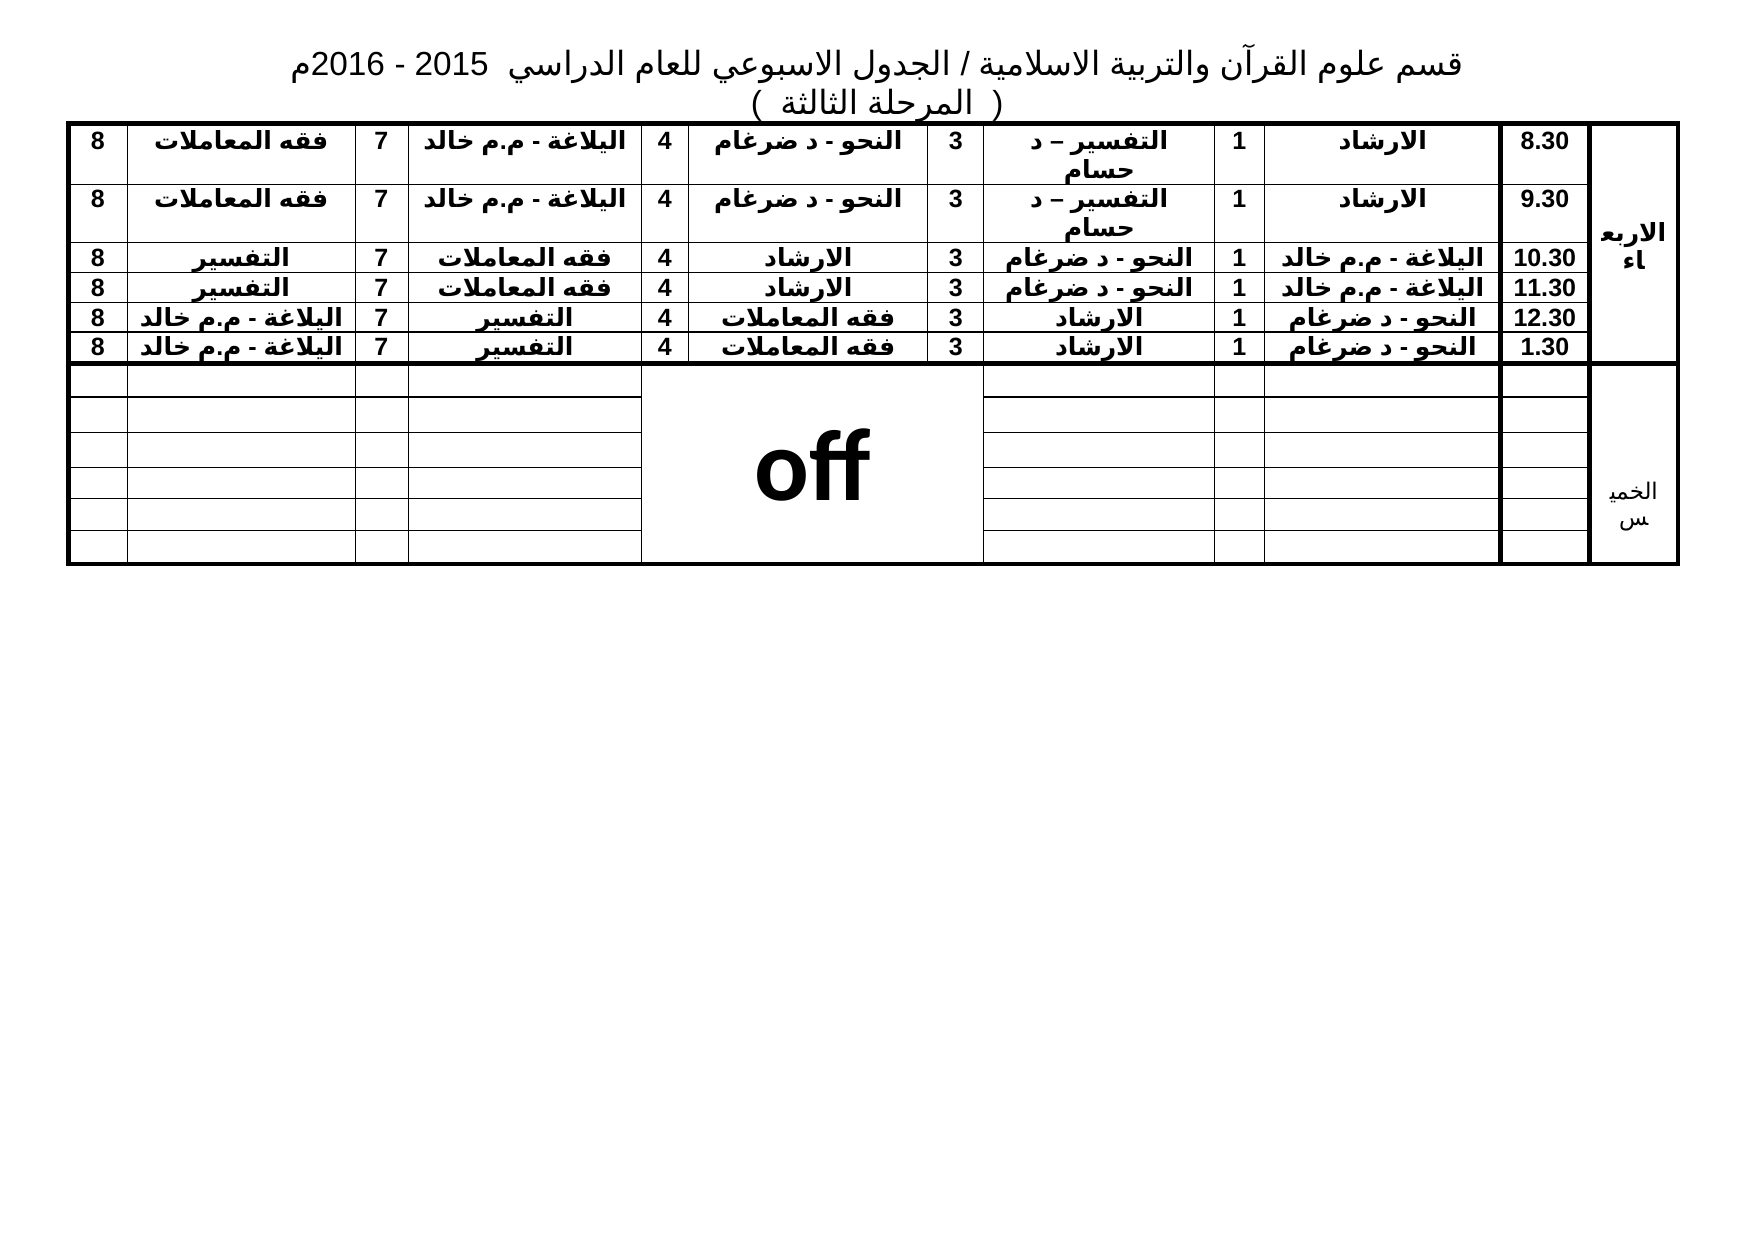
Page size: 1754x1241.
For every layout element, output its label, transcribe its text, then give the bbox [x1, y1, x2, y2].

table_cell [984, 398, 1214, 432]
table_cell 1 [1215, 333, 1264, 361]
table_cell [71, 531, 127, 561]
table_cell التفسير [128, 243, 355, 272]
table_cell 8 [71, 333, 127, 361]
table_cell 1 [1215, 273, 1264, 302]
table_cell 7 [356, 185, 408, 242]
table_cell 4 [642, 243, 688, 272]
table_cell [1503, 433, 1587, 467]
table_cell الارشاد [689, 273, 927, 302]
table_cell الارشاد [1265, 185, 1498, 242]
table_cell التفسير [409, 333, 641, 361]
table_cell اليلاغة - م.م خالد [409, 185, 641, 242]
table_cell فقه المعاملات [689, 333, 927, 361]
table_cell 7 [356, 126, 408, 183]
table_cell 3 [928, 303, 983, 331]
table_cell 8 [71, 243, 127, 272]
table_cell النحو - د ضرغام [1265, 333, 1498, 361]
table_cell 1 [1215, 126, 1264, 183]
table_cell [1265, 499, 1498, 530]
table_cell 9.30 [1503, 185, 1587, 242]
table_cell فقه المعاملات [409, 273, 641, 302]
table_cell 12.30 [1503, 303, 1587, 331]
table_cell [1215, 366, 1264, 396]
table_cell 3 [928, 333, 983, 361]
table_cell off [642, 396, 983, 561]
table_cell [71, 433, 127, 467]
table_cell الارشاد [984, 303, 1214, 331]
table_cell فقه المعاملات [689, 303, 927, 331]
table_cell 3 [928, 126, 983, 183]
table_cell 8 [71, 273, 127, 302]
table_cell 3 [928, 185, 983, 242]
table_cell [128, 468, 355, 498]
table_cell [128, 398, 355, 432]
table_cell 1 [1215, 243, 1264, 272]
table_cell النحو - د ضرغام [984, 243, 1214, 272]
table_cell [1215, 433, 1264, 467]
table_cell [356, 468, 408, 498]
table_cell [71, 366, 127, 396]
table_cell [356, 366, 408, 396]
table_cell [128, 433, 355, 467]
table_cell [1503, 468, 1587, 498]
table_cell 4 [642, 303, 688, 331]
table_cell [984, 433, 1214, 467]
table_cell [128, 531, 355, 561]
table_cell 8.30 [1503, 126, 1587, 183]
table_cell 1.30 [1503, 333, 1587, 361]
table_cell 7 [356, 273, 408, 302]
table_cell اليلاغة - م.م خالد [409, 126, 641, 183]
table_cell اليلاغة - م.م خالد [128, 303, 355, 331]
table_cell [1265, 531, 1498, 561]
table_cell [1265, 398, 1498, 432]
table_cell [409, 366, 641, 396]
table_cell الارشاد [1265, 126, 1498, 183]
table_cell 1 [1215, 185, 1264, 242]
table_cell [642, 366, 983, 396]
table_cell [409, 531, 641, 561]
table_cell [1503, 398, 1587, 432]
table_cell التفسير – د حسام [984, 126, 1214, 183]
table_cell [409, 468, 641, 498]
table_cell [128, 366, 355, 396]
table_cell 1 [1215, 303, 1264, 331]
table_cell 7 [356, 243, 408, 272]
table_cell 7 [356, 333, 408, 361]
table_cell 4 [642, 185, 688, 242]
table_cell 8 [71, 185, 127, 242]
table_cell فقه المعاملات [128, 126, 355, 183]
table_cell [984, 499, 1214, 530]
table_cell [128, 499, 355, 530]
table_cell النحو - د ضرغام [689, 185, 927, 242]
table_cell [984, 468, 1214, 498]
table_cell 3 [928, 243, 983, 272]
table_cell 7 [356, 303, 408, 331]
table_cell [1265, 468, 1498, 498]
table_cell النحو - د ضرغام [689, 126, 927, 183]
table_cell 4 [642, 126, 688, 183]
table_cell [1215, 398, 1264, 432]
table_cell [1503, 531, 1587, 561]
table_cell فقه المعاملات [128, 185, 355, 242]
table_cell [71, 499, 127, 530]
table_cell الخميس [1592, 366, 1676, 561]
table_cell اليلاغة - م.م خالد [1265, 273, 1498, 302]
table_cell 8 [71, 303, 127, 331]
table_cell فقه المعاملات [409, 243, 641, 272]
table_cell [1503, 499, 1587, 530]
table_cell 4 [642, 273, 688, 302]
table_cell اليلاغة - م.م خالد [1265, 243, 1498, 272]
table_cell [409, 433, 641, 467]
table_cell [356, 398, 408, 432]
table_cell [356, 531, 408, 561]
table_cell التفسير [128, 273, 355, 302]
table_cell [356, 499, 408, 530]
table_cell [71, 468, 127, 498]
table_cell [409, 499, 641, 530]
table_cell التفسير [409, 303, 641, 331]
table_cell الارشاد [689, 243, 927, 272]
table_cell [1265, 433, 1498, 467]
table_cell [1215, 468, 1264, 498]
table_cell التفسير – د حسام [984, 185, 1214, 242]
table_cell النحو - د ضرغام [1265, 303, 1498, 331]
table_cell [1215, 499, 1264, 530]
table_cell [984, 531, 1214, 561]
table_cell 8 [71, 126, 127, 183]
table_cell 3 [928, 273, 983, 302]
table_cell [1503, 366, 1587, 396]
table_cell الارشاد [984, 333, 1214, 361]
table_cell [984, 366, 1214, 396]
table_cell [1215, 531, 1264, 561]
table_cell 11.30 [1503, 273, 1587, 302]
table_cell [356, 433, 408, 467]
table_cell اليلاغة - م.م خالد [128, 333, 355, 361]
table_cell النحو - د ضرغام [984, 273, 1214, 302]
table_cell 10.30 [1503, 243, 1587, 272]
table_cell [409, 398, 641, 432]
table_cell [1265, 366, 1498, 396]
table_cell 4 [642, 333, 688, 361]
table_cell [71, 398, 127, 432]
table_cell الاربعاء [1592, 126, 1676, 361]
